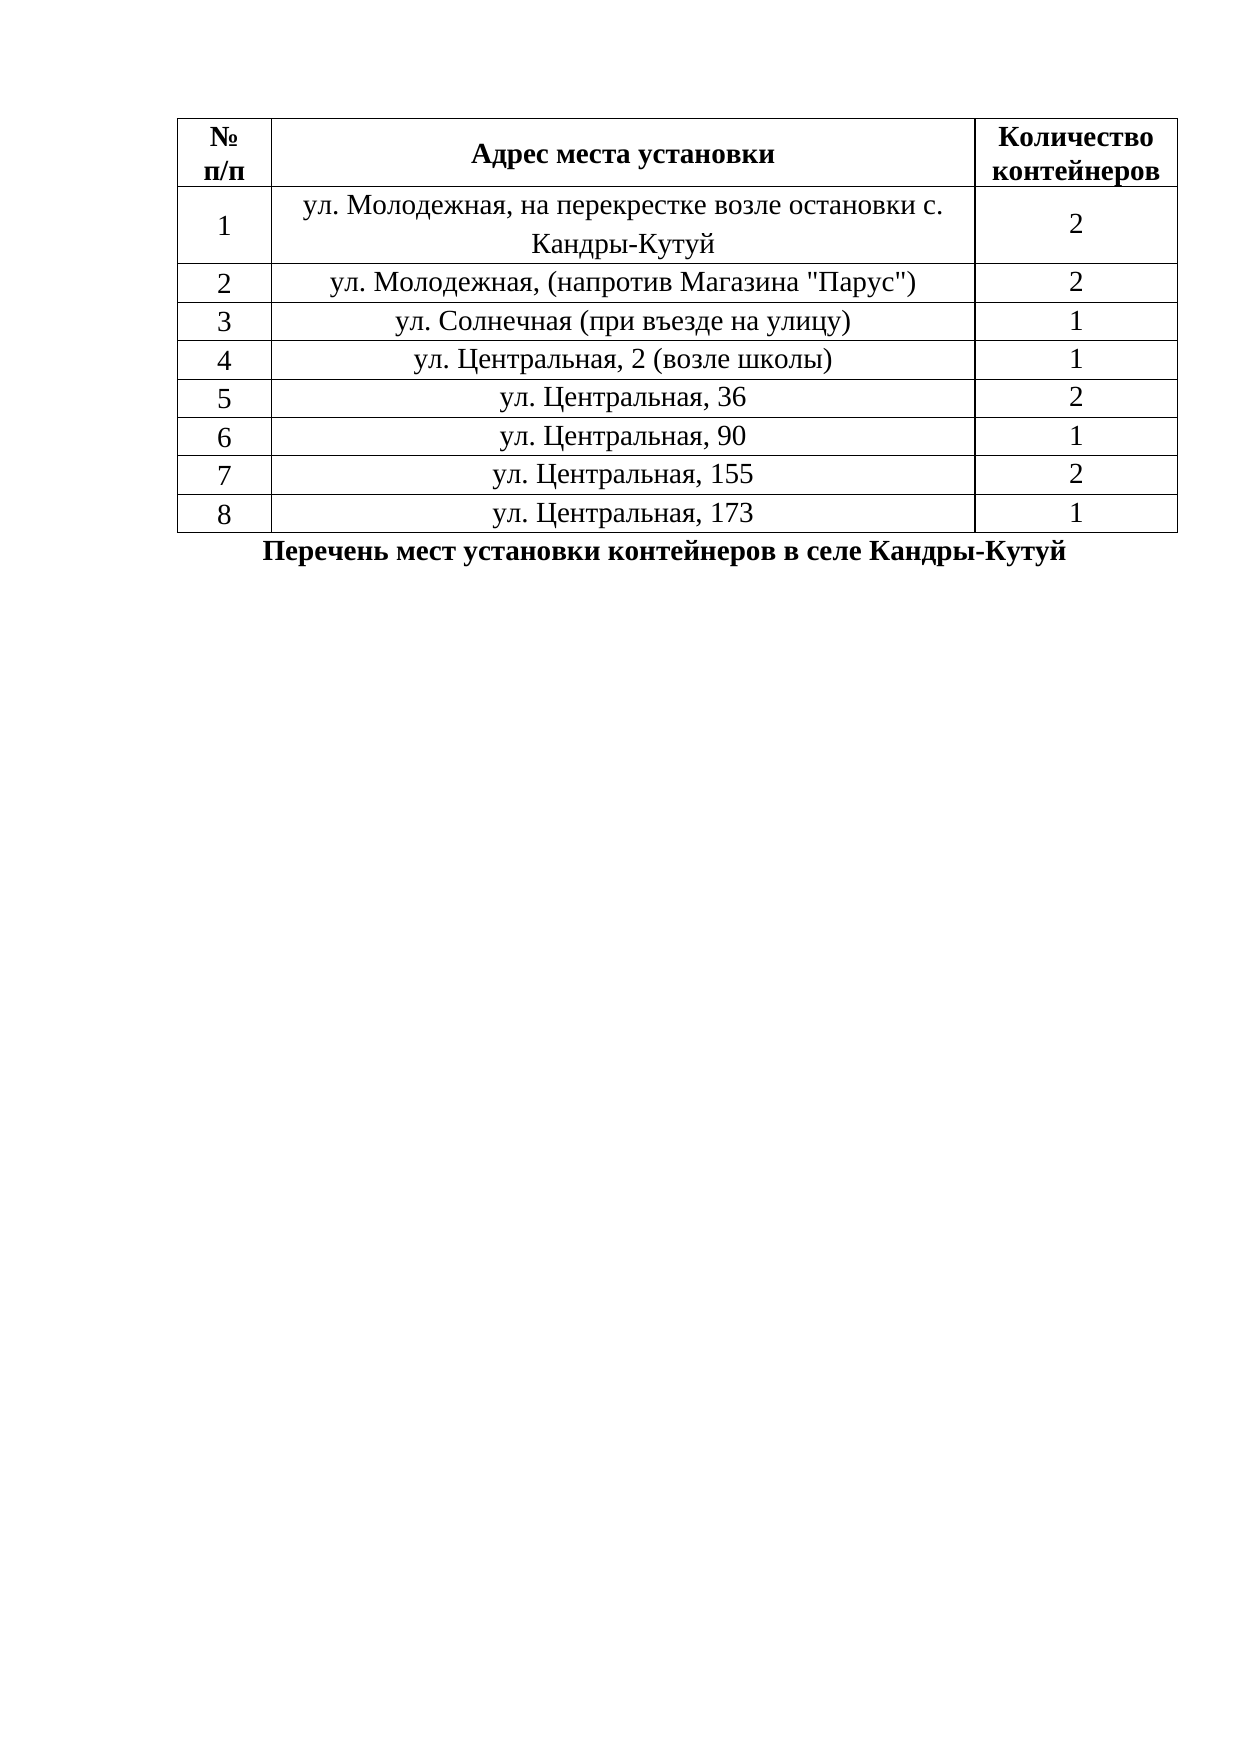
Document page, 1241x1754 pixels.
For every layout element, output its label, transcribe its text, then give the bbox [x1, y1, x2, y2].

table_cell ул. Молодежная, на перекрестке возле остановки с. Кандры-Кутуй [272, 187, 974, 263]
table_cell ул. Солнечная (при въезде на улицу) [272, 303, 974, 340]
table_cell 7 [178, 456, 271, 494]
table_cell ул. Центральная, 173 [272, 495, 974, 532]
table_cell 6 [178, 418, 271, 455]
table_cell 1 [976, 418, 1177, 455]
table_cell 2 [976, 264, 1177, 302]
table_cell 2 [976, 380, 1177, 417]
table_cell ул. Центральная, 90 [272, 418, 974, 455]
table_cell 3 [178, 303, 271, 340]
table_cell 2 [976, 187, 1177, 263]
table_cell 1 [976, 341, 1177, 378]
table_cell 8 [178, 495, 271, 532]
table_cell 1 [976, 303, 1177, 340]
table_header Адрес места установки [272, 119, 974, 186]
table_header Количество контейнеров [976, 119, 1177, 186]
table_cell 5 [178, 380, 271, 417]
table_cell 1 [976, 495, 1177, 532]
table_header № п/п [178, 119, 271, 186]
table_cell ул. Центральная, 155 [272, 456, 974, 494]
table_cell ул. Молодежная, (напротив Магазина "Парус") [272, 264, 974, 302]
text Перечень мест установки контейнеров в селе Кандры-Кутуй [177, 533, 1152, 567]
table_cell 2 [976, 456, 1177, 494]
table_cell 2 [178, 264, 271, 302]
table_cell ул. Центральная, 36 [272, 380, 974, 417]
table_cell 4 [178, 341, 271, 378]
table_cell ул. Центральная, 2 (возле школы) [272, 341, 974, 378]
table_cell 1 [178, 187, 271, 263]
